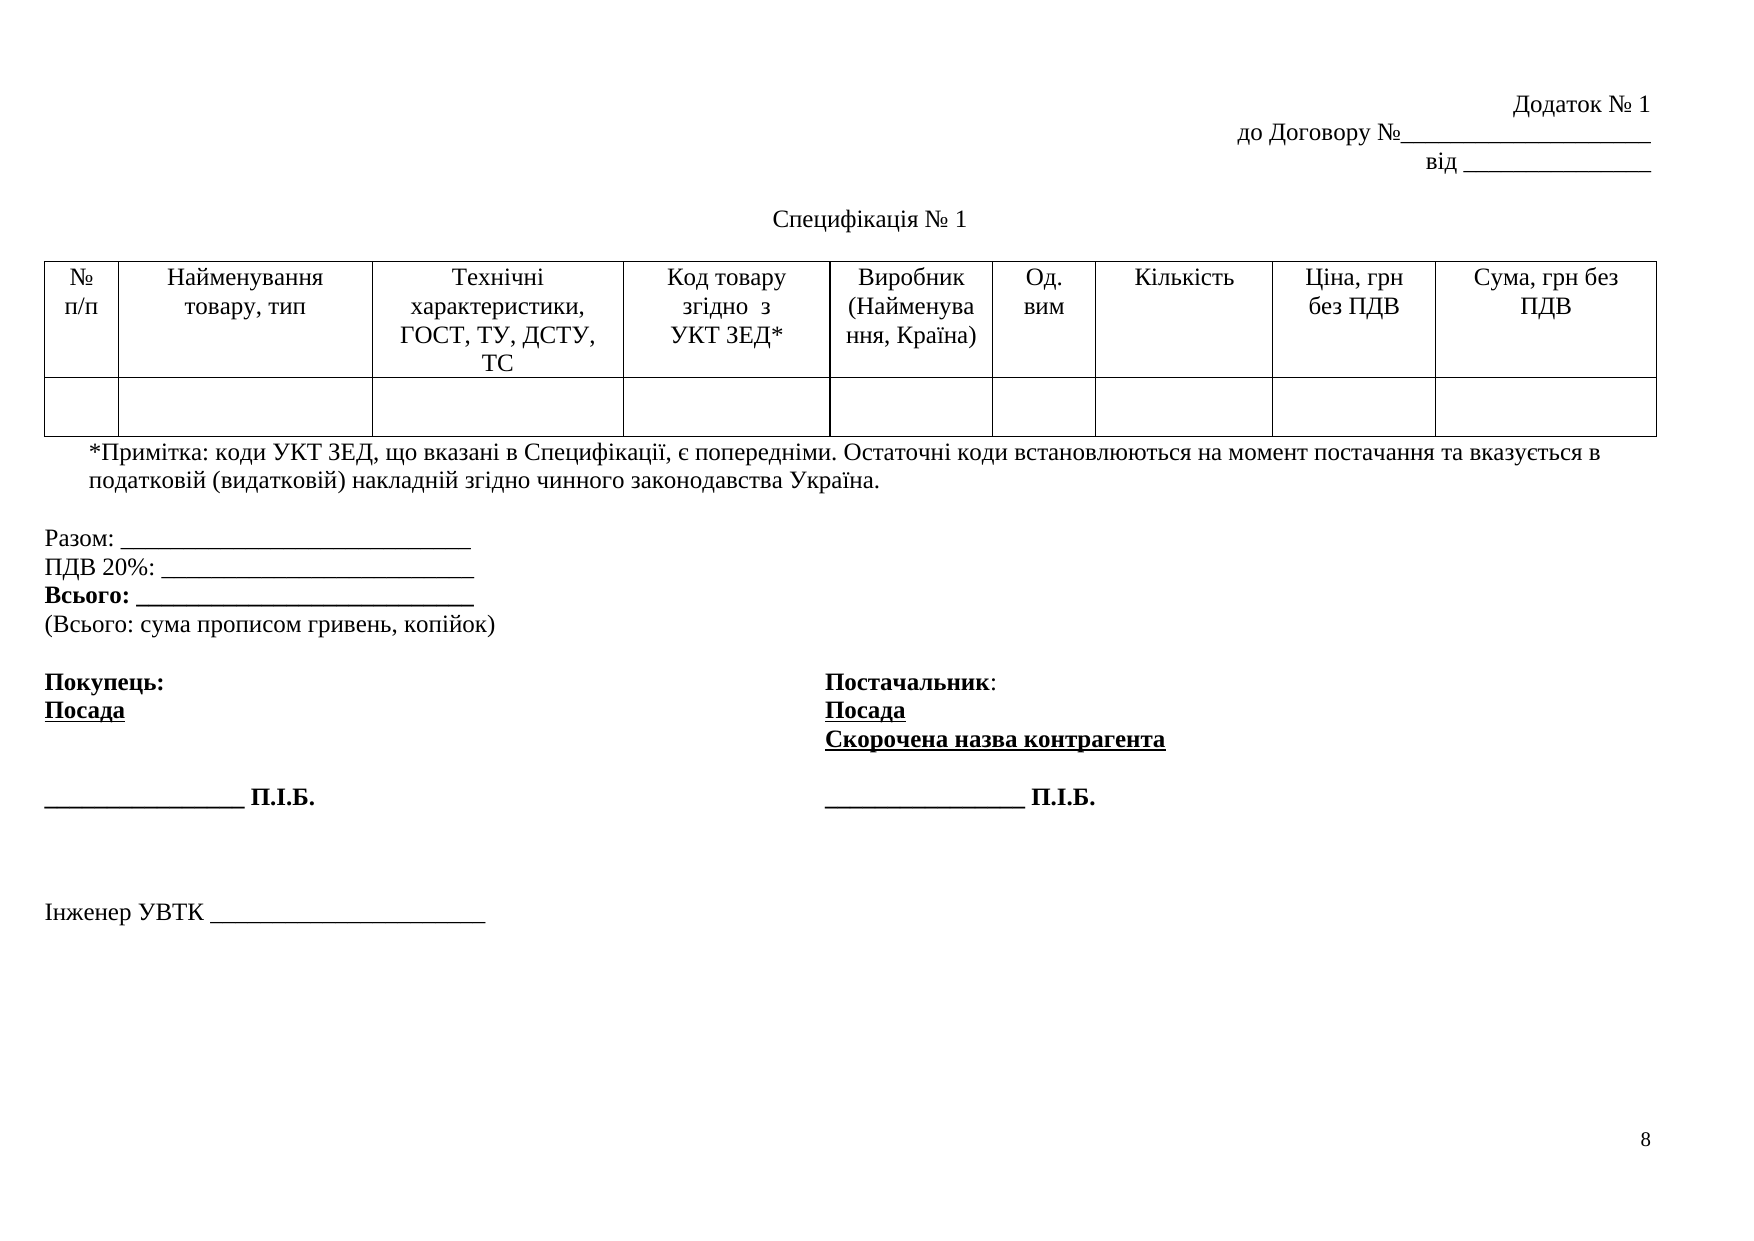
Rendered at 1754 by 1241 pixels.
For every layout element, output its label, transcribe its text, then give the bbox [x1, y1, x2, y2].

table_cell [831, 378, 992, 436]
text Разом: ____________________________ [44, 523, 1651, 552]
table_header Виробник (Найменування, Країна) [831, 262, 992, 377]
table_header Покупець: Посада ________________ П.І.Б. [33, 667, 813, 811]
table_cell [624, 378, 829, 436]
text Специфікація № 1 [89, 204, 1651, 232]
table_header Технічні характеристики, ГОСТ, ТУ, ДСТУ, ТС [373, 262, 623, 377]
table_header № п/п [45, 262, 118, 377]
table_header Найменування товару, тип [119, 262, 372, 377]
text *Примітка: коди УКТ ЗЕД, що вказані в Специфікації, є попередніми. Остаточні коди встановлюються на момент постачання та вказується в податковій (видатковій) накладній згідно чинного законодавства Україна. [89, 437, 1651, 494]
table_cell [45, 378, 118, 436]
table_cell [373, 378, 623, 436]
table_header Кількість [1096, 262, 1272, 377]
table_cell [119, 378, 372, 436]
table_header Постачальник: Посада Скорочена назва контрагента ________________ П.І.Б. [814, 667, 1594, 811]
table_cell [993, 378, 1095, 436]
table_cell [1273, 378, 1435, 436]
table_cell [1436, 378, 1656, 436]
text (Всього: сума прописом гривень, копійок) [44, 609, 1651, 638]
text Всього: ___________________________ [44, 581, 1651, 609]
table_header Код товару згідно з УКТ ЗЕД* [624, 262, 829, 377]
table_header Од. вим [993, 262, 1095, 377]
text ПДВ 20%: _________________________ [44, 552, 1651, 581]
table_header Ціна, грн без ПДВ [1273, 262, 1435, 377]
table_header Сума, грн без ПДВ [1436, 262, 1656, 377]
text Додаток № 1 до Договору №____________________ від _______________ [89, 89, 1651, 175]
table_cell [1096, 378, 1272, 436]
text Інженер УВТК ______________________ [44, 897, 1651, 926]
